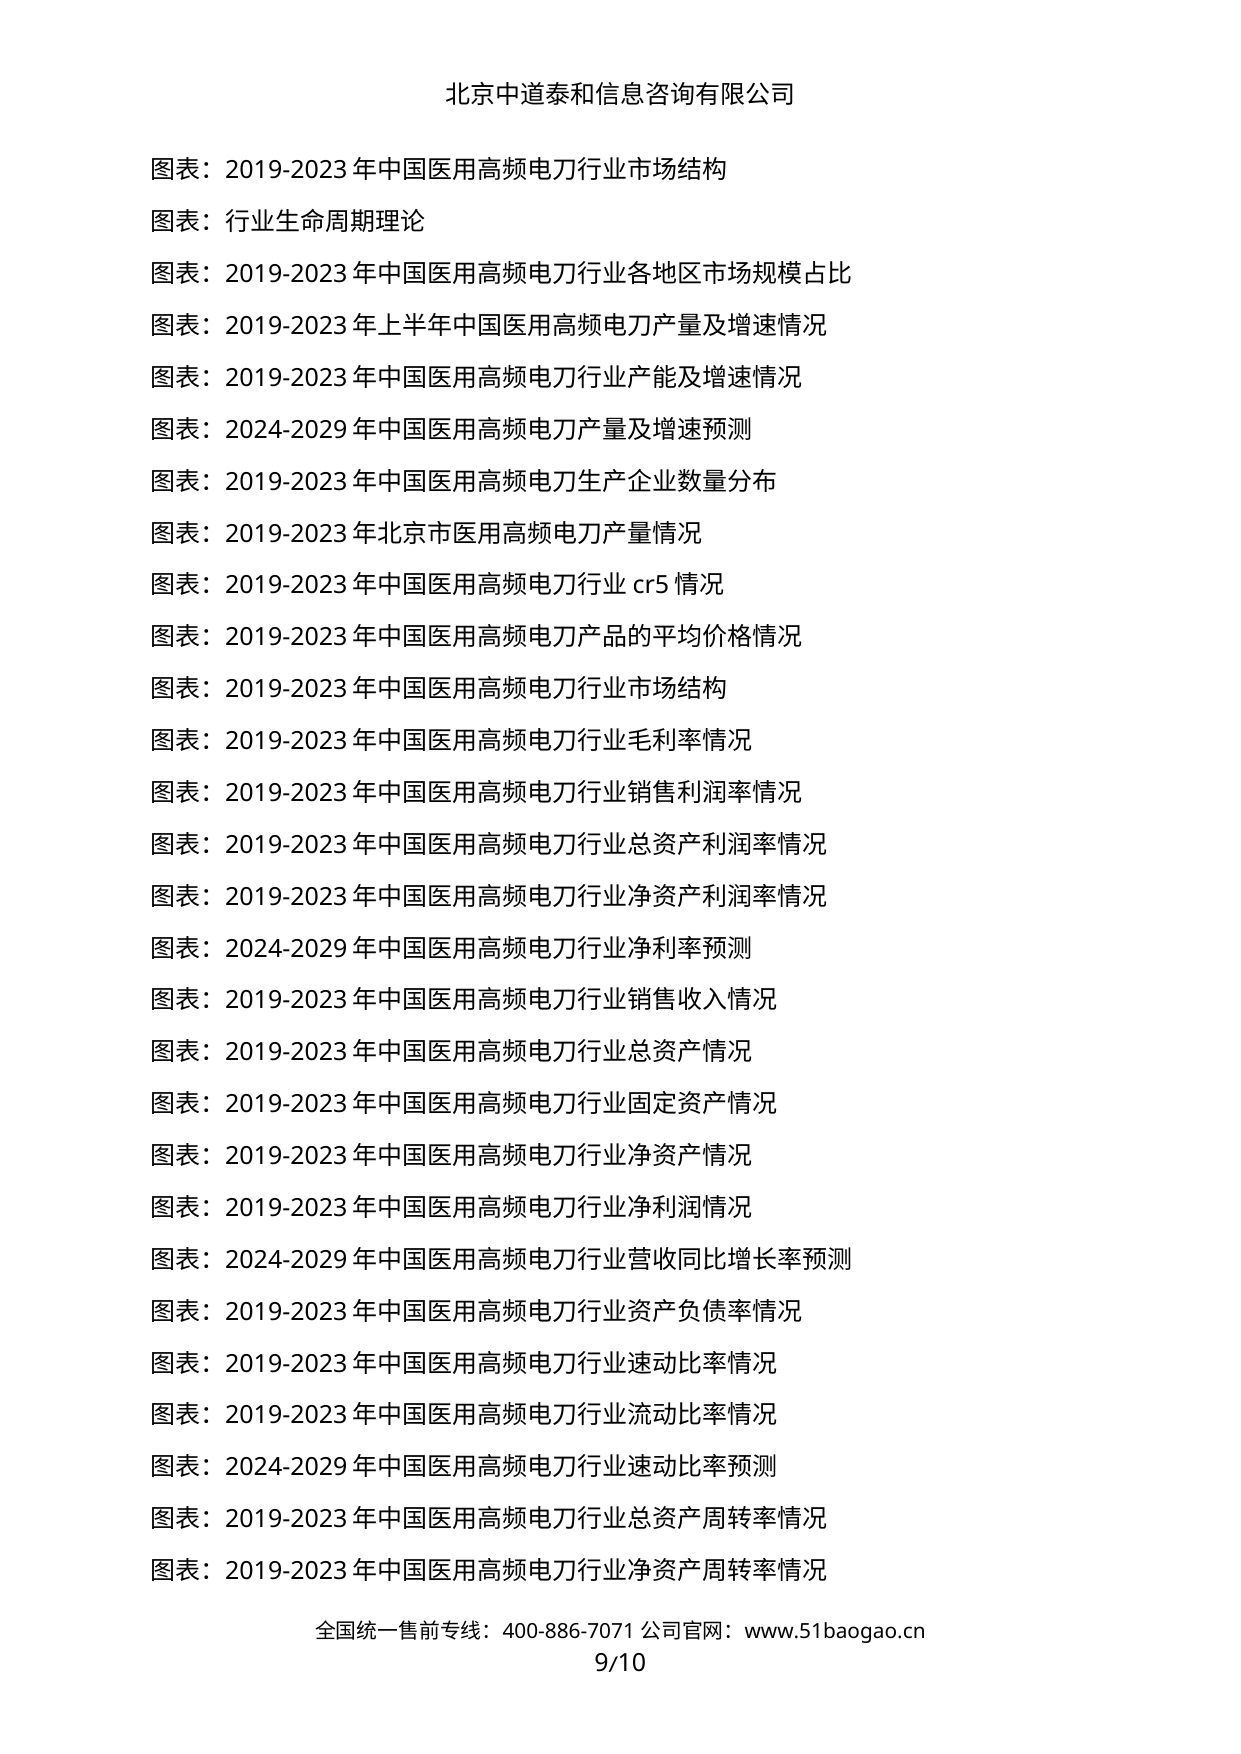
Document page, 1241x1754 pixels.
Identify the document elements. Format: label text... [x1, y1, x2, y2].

text 图表：2024-2029年中国医用高频电刀行业净利率预测 [150, 928, 1090, 964]
text 图表：2024-2029年中国医用高频电刀行业速动比率预测 [150, 1447, 1090, 1483]
text 图表：2019-2023年中国医用高频电刀行业净资产利润率情况 [150, 876, 1090, 912]
text 图表：2019-2023年中国医用高频电刀行业销售收入情况 [150, 980, 1090, 1016]
text 图表：2024-2029年中国医用高频电刀产量及增速预测 [150, 409, 1090, 446]
text 图表：2019-2023年中国医用高频电刀行业总资产周转率情况 [150, 1499, 1090, 1535]
text 图表：2019-2023年中国医用高频电刀行业市场结构 [150, 669, 1090, 705]
text 图表：2019-2023年中国医用高频电刀行业总资产情况 [150, 1032, 1090, 1068]
text 图表：2019-2023年中国医用高频电刀行业各地区市场规模占比 [150, 254, 1090, 290]
text 图表：2019-2023年中国医用高频电刀产品的平均价格情况 [150, 617, 1090, 653]
text 图表：2019-2023年中国医用高频电刀行业资产负债率情况 [150, 1291, 1090, 1327]
text 图表：2019-2023年上半年中国医用高频电刀产量及增速情况 [150, 306, 1090, 342]
text 图表：2019-2023年中国医用高频电刀行业速动比率情况 [150, 1343, 1090, 1379]
text 图表：2019-2023年中国医用高频电刀行业毛利率情况 [150, 721, 1090, 757]
text 图表：2019-2023年中国医用高频电刀行业销售利润率情况 [150, 772, 1090, 809]
text 图表：2019-2023年中国医用高频电刀行业产能及增速情况 [150, 357, 1090, 394]
text 图表：2019-2023年中国医用高频电刀行业流动比率情况 [150, 1395, 1090, 1431]
text 图表：2019-2023年中国医用高频电刀行业市场结构 [150, 150, 1090, 186]
text 图表：2019-2023年中国医用高频电刀行业净利润情况 [150, 1187, 1090, 1224]
text 图表：2019-2023年中国医用高频电刀行业净资产情况 [150, 1136, 1090, 1172]
text 图表：2019-2023年中国医用高频电刀行业净资产周转率情况 [150, 1551, 1090, 1587]
text 图表：2019-2023年中国医用高频电刀行业cr5情况 [150, 565, 1090, 601]
text 图表：行业生命周期理论 [150, 202, 1090, 238]
text 图表：2019-2023年中国医用高频电刀行业总资产利润率情况 [150, 824, 1090, 861]
text 图表：2019-2023年北京市医用高频电刀产量情况 [150, 513, 1090, 549]
text 图表：2019-2023年中国医用高频电刀生产企业数量分布 [150, 461, 1090, 497]
text 图表：2019-2023年中国医用高频电刀行业固定资产情况 [150, 1084, 1090, 1120]
text 图表：2024-2029年中国医用高频电刀行业营收同比增长率预测 [150, 1239, 1090, 1276]
